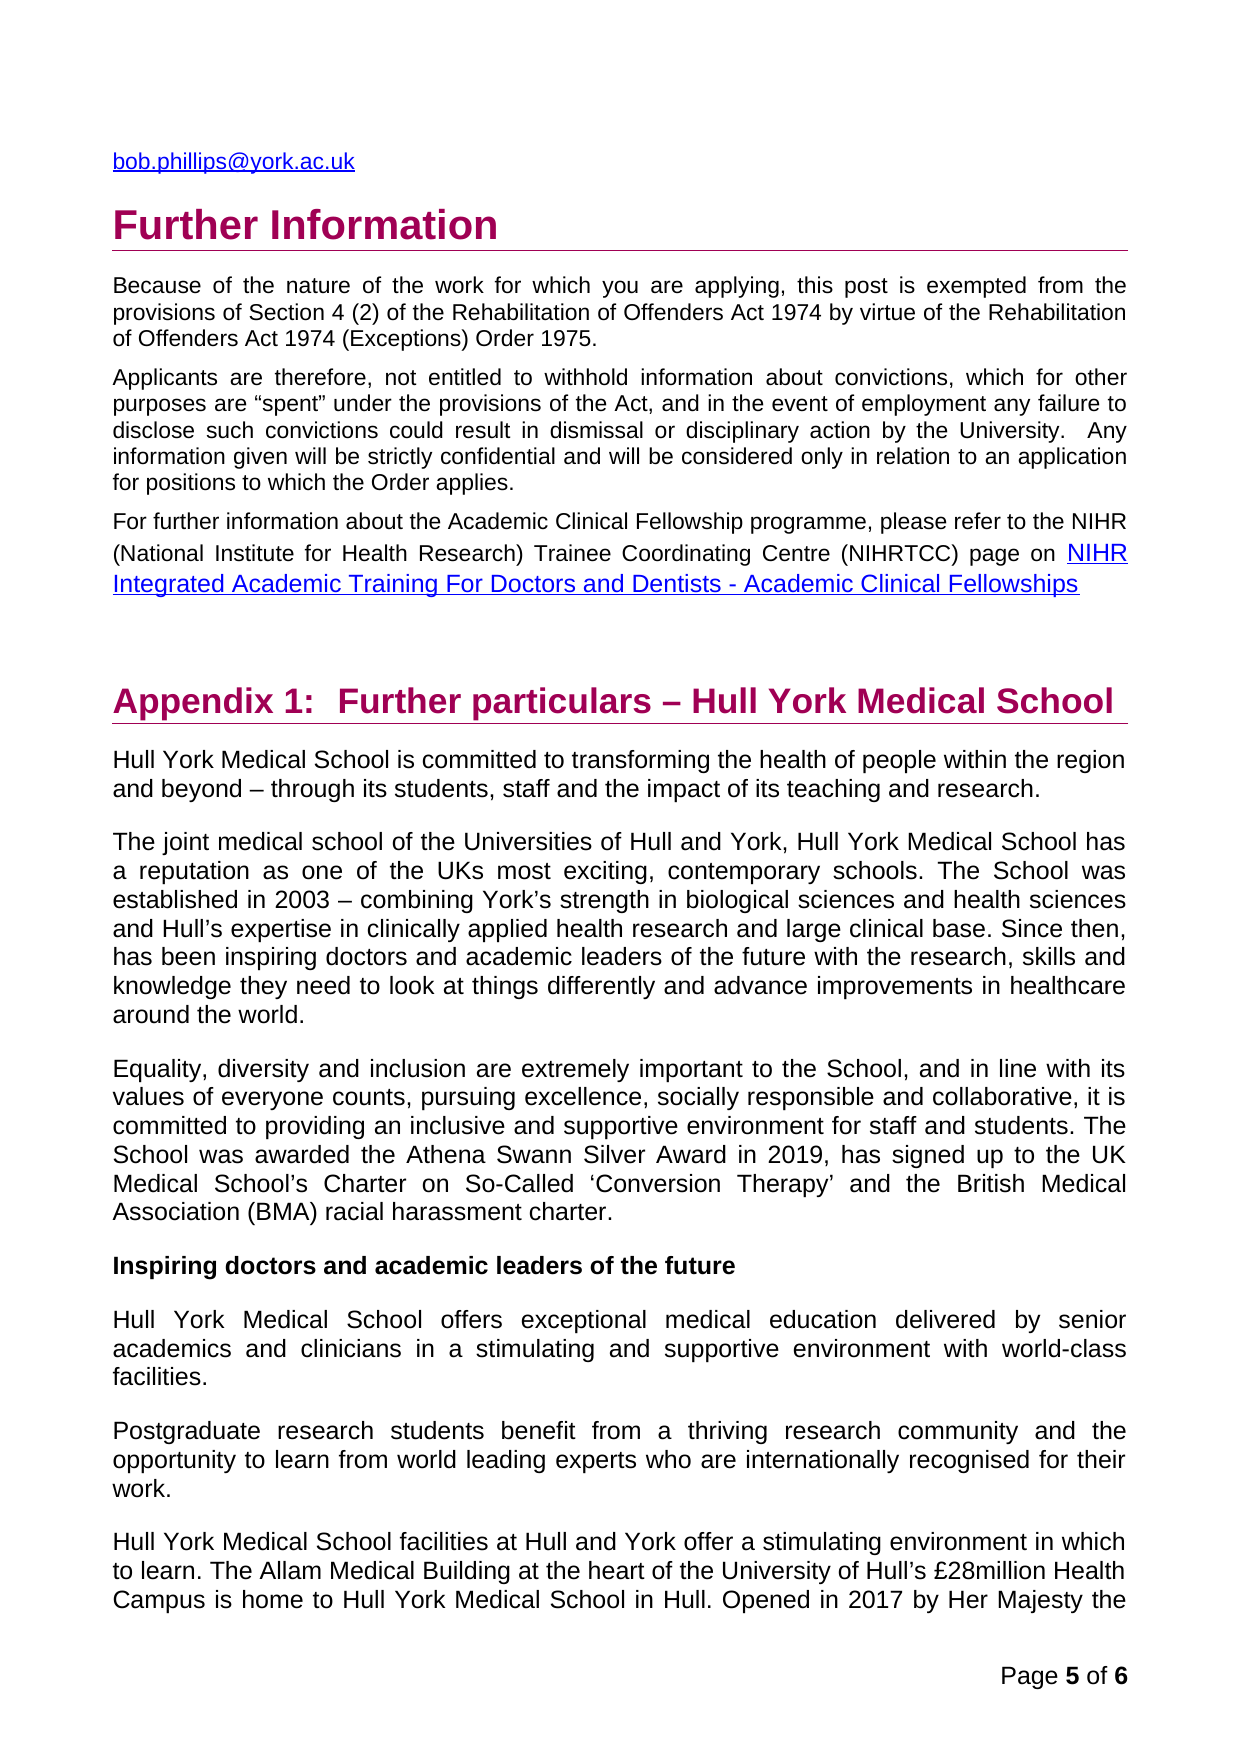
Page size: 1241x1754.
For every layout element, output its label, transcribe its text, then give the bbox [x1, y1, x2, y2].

subtitle Further Information [112, 200, 1128, 250]
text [112, 1527, 1128, 1614]
text Applicants are therefore, not entitled to withhold information about convictions, which for other purposes are “spent” under the provisions of the Act, and in the event of employment any failure to disclose such convictions could result in dismissal or disciplinary action by the University. Any information given will be strictly confidential and will be considered only in relation to an application for positions to which the Order applies. [112, 364, 1128, 496]
subtitle Appendix 1: Further particulars – Hull York Medical School [112, 680, 1128, 723]
text bob.phillips@york.ac.uk [112, 148, 1128, 174]
text Hull York Medical School is committed to transforming the health of people within the region and beyond – through its students, staff and the impact of its teaching and research. [112, 745, 1128, 802]
text Equality, diversity and inclusion are extremely important to the School, and in line with its values of everyone counts, pursuing excellence, socially responsible and collaborative, it is committed to providing an inclusive and supportive environment for staff and students. The School was awarded the Athena Swann Silver Award in 2019, has signed up to the UK Medical School’s Charter on So-Called ‘Conversion Therapy’ and the British Medical Association (BMA) racial harassment charter. [112, 1054, 1128, 1226]
text Because of the nature of the work for which you are applying, this post is exempted from the provisions of Section 4 (2) of the Rehabilitation of Offenders Act 1974 by virtue of the Rehabilitation of Offenders Act 1974 (Exceptions) Order 1975. [112, 272, 1128, 351]
text For further information about the Academic Clinical Fellowship programme, please refer to the NIHR (National Institute for Health Research) Trainee Coordinating Centre (NIHRTCC) page on NIHR Integrated Academic Training For Doctors and Dentists - Academic Clinical Fellowships [112, 508, 1128, 597]
text Inspiring doctors and academic leaders of the future [112, 1251, 1128, 1280]
text Hull York Medical School offers exceptional medical education delivered by senior academics and clinicians in a stimulating and supportive environment with world-class facilities. [112, 1305, 1128, 1391]
text Postgraduate research students benefit from a thriving research community and the opportunity to learn from world leading experts who are internationally recognised for their work. [112, 1416, 1128, 1502]
text The joint medical school of the Universities of Hull and York, Hull York Medical School has a reputation as one of the UKs most exciting, contemporary schools. The School was established in 2003 – combining York’s strength in biological sciences and health sciences and Hull’s expertise in clinically applied health research and large clinical base. Since then, has been inspiring doctors and academic leaders of the future with the research, skills and knowledge they need to look at things differently and advance improvements in healthcare around the world. [112, 827, 1128, 1029]
